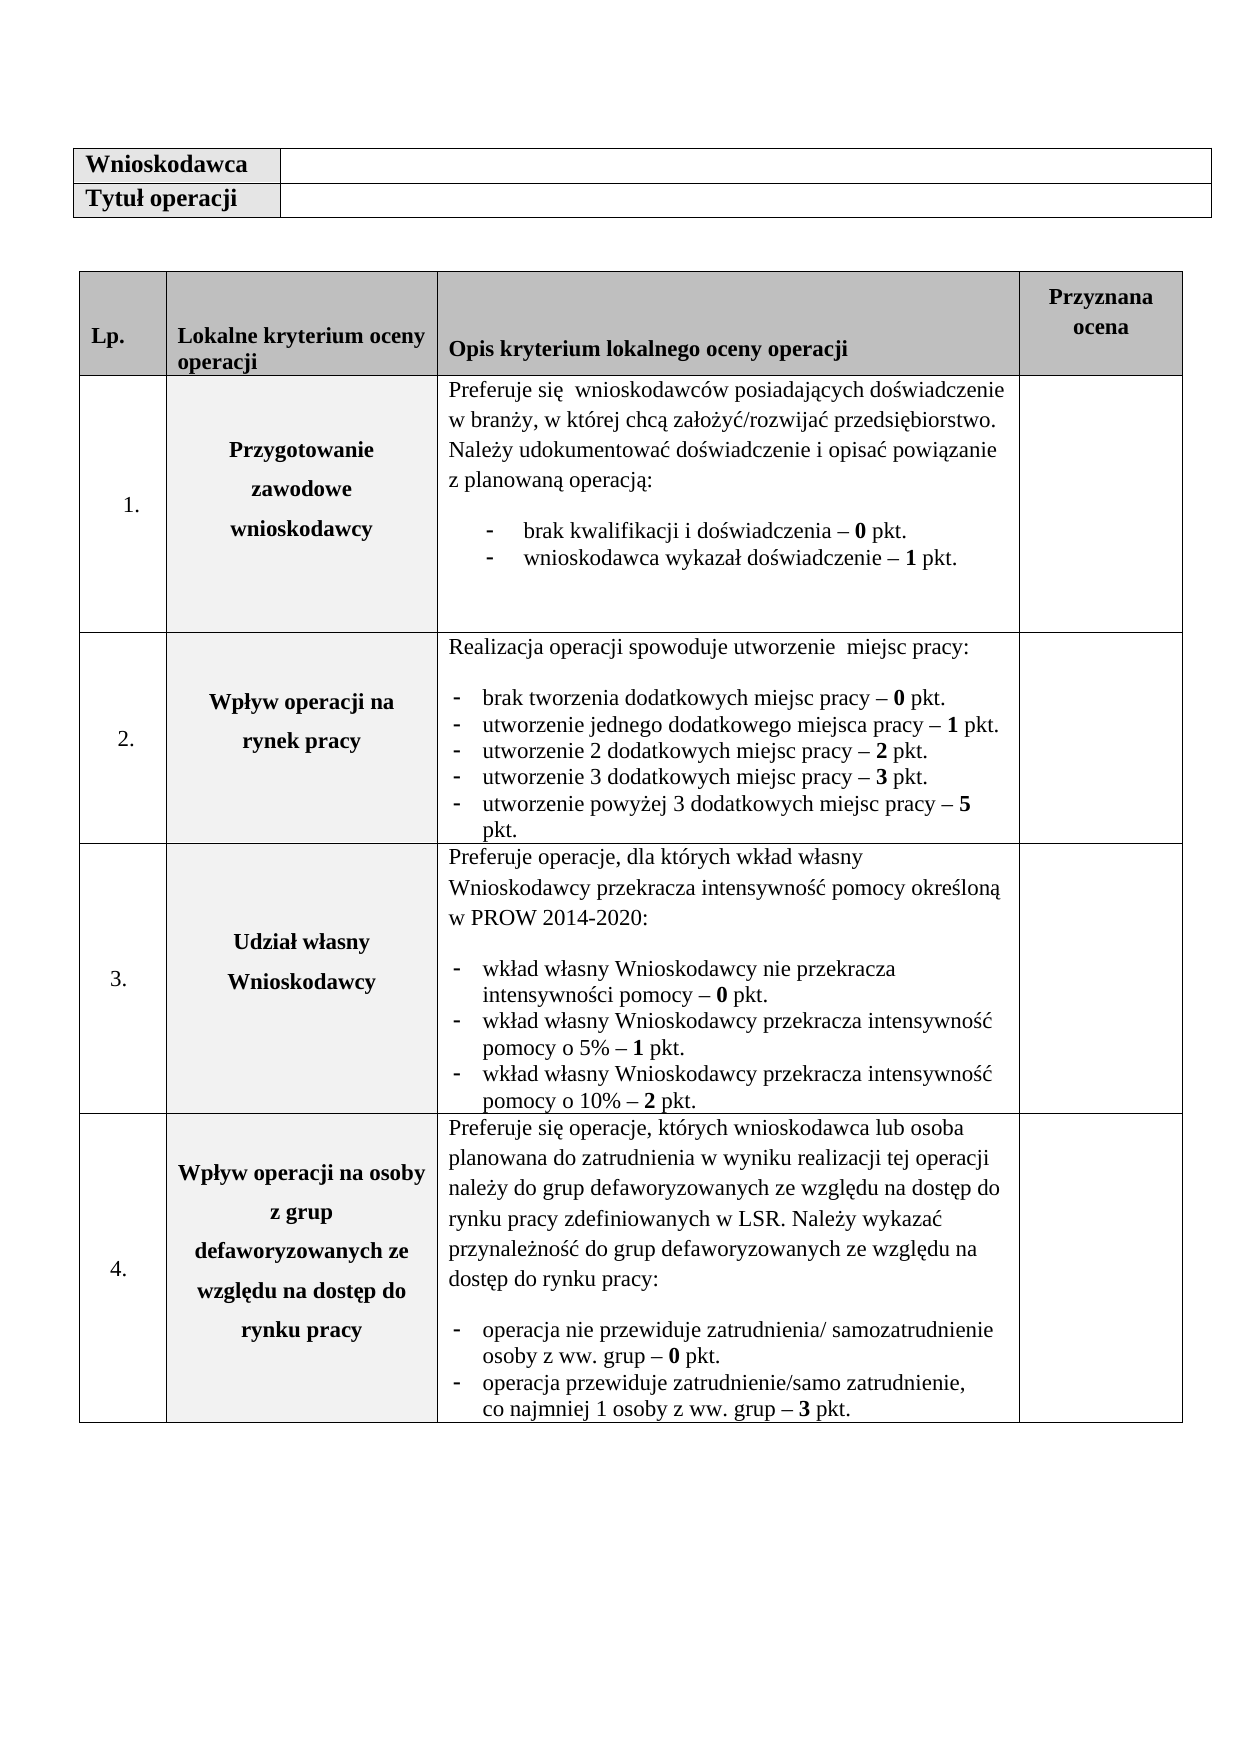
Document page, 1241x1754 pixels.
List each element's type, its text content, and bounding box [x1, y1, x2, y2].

table_cell [1020, 633, 1182, 842]
table_cell Preferuje się operacje, których wnioskodawca lub osoba planowana do zatrudnienia w wyniku realizacji tej operacji należy do grup defaworyzowanych ze względu na dostęp do rynku pracy zdefiniowanych w LSR. Należy wykazać przynależność do grup defaworyzowanych ze względu na dostęp do rynku pracy: operacja nie przewiduje zatrudnienia/ samozatrudnienie osoby z ww. grup – 0 pkt. operacja przewiduje zatrudnienie/samo zatrudnienie, co najmniej 1 osoby z ww. grup – 3 pkt. [438, 1114, 1019, 1422]
table_cell Preferuje operacje, dla których wkład własny Wnioskodawcy przekracza intensywność pomocy określoną w PROW 2014-2020: wkład własny Wnioskodawcy nie przekracza intensywności pomocy – 0 pkt. wkład własny Wnioskodawcy przekracza intensywność pomocy o 5% – 1 pkt. wkład własny Wnioskodawcy przekracza intensywność pomocy o 10% – 2 pkt. [438, 844, 1019, 1113]
table_cell [80, 1114, 166, 1422]
table_cell Tytuł operacji [74, 184, 280, 217]
table_cell Wpływ operacji na osoby z grup defaworyzowanych ze względu na dostęp do rynku pracy [167, 1114, 437, 1422]
table_cell [1020, 376, 1182, 632]
table_header Opis kryterium lokalnego oceny operacji [438, 272, 1019, 375]
table_cell [1020, 1114, 1182, 1422]
table_cell [80, 376, 166, 632]
table_cell Wpływ operacji na rynek pracy [167, 633, 437, 842]
table_cell Udział własny Wnioskodawcy [167, 844, 437, 1113]
table_cell Przygotowanie zawodowe wnioskodawcy [167, 376, 437, 632]
table_cell Wnioskodawca [74, 149, 280, 182]
table_cell Realizacja operacji spowoduje utworzenie miejsc pracy: brak tworzenia dodatkowych miejsc pracy – 0 pkt. utworzenie jednego dodatkowego miejsca pracy – 1 pkt. utworzenie 2 dodatkowych miejsc pracy – 2 pkt. utworzenie 3 dodatkowych miejsc pracy – 3 pkt. utworzenie powyżej 3 dodatkowych miejsc pracy – 5 pkt. [438, 633, 1019, 842]
table_header Lokalne kryterium oceny operacji [167, 272, 437, 375]
table_cell [281, 184, 1211, 217]
table_header Lp. [80, 272, 166, 375]
table_cell [80, 633, 166, 842]
table_cell [281, 149, 1211, 182]
table_cell [1020, 844, 1182, 1113]
table_cell Preferuje się wnioskodawców posiadających doświadczenie w branży, w której chcą założyć/rozwijać przedsiębiorstwo. Należy udokumentować doświadczenie i opisać powiązanie z planowaną operacją: brak kwalifikacji i doświadczenia – 0 pkt. wnioskodawca wykazał doświadczenie – 1 pkt. [438, 376, 1019, 632]
table_header Przyznana ocena [1020, 272, 1182, 375]
table_cell [80, 844, 166, 1113]
